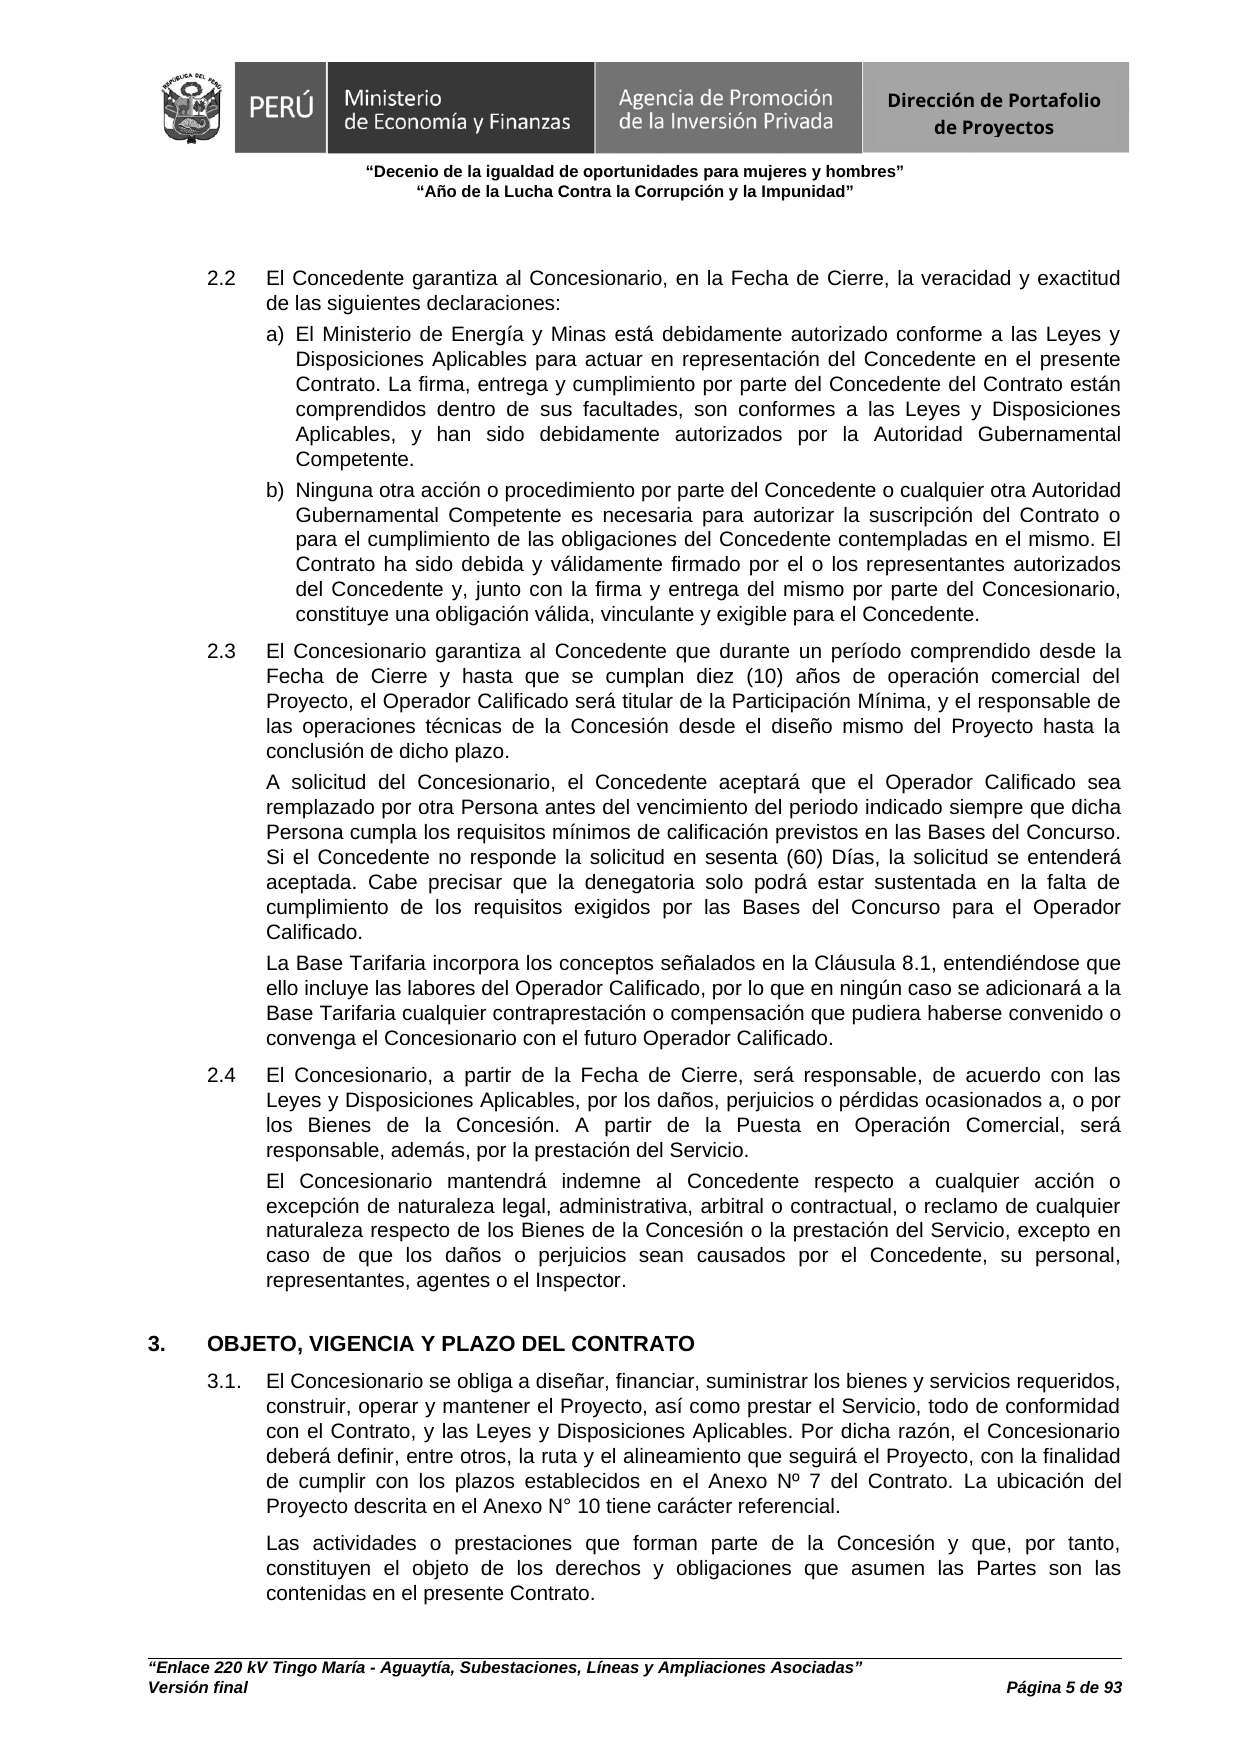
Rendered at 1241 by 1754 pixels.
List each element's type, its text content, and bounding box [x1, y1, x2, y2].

list OBJETO, VIGENCIA Y PLAZO DEL CONTRATO [148, 1331, 1122, 1356]
picture [156, 62, 1130, 154]
text A solicitud del Concesionario, el Concedente aceptará que el Operador Calificado sea remplazado por otra Persona antes del vencimiento del periodo indicado siempre que dicha Persona cumpla los requisitos mínimos de calificación previstos en las Bases del Concurso. Si el Concedente no responde la solicitud en sesenta (60) Días, la solicitud se entenderá aceptada. Cabe precisar que la denegatoria solo podrá estar sustentada en la falta de cumplimiento de los requisitos exigidos por las Bases del Concurso para el Operador Calificado. [266, 770, 1122, 943]
list El Concedente garantiza al Concesionario, en la Fecha de Cierre, la veracidad y exactitud de las siguientes declaraciones: [207, 266, 1122, 315]
text La Base Tarifaria incorpora los conceptos señalados en la Cláusula 8.1, entendiéndose que ello incluye las labores del Operador Calificado, por lo que en ningún caso se adicionará a la Base Tarifaria cualquier contraprestación o compensación que pudiera haberse convenido o convenga el Concesionario con el futuro Operador Calificado. [266, 951, 1122, 1049]
list El Concesionario garantiza al Concedente que durante un período comprendido desde la Fecha de Cierre y hasta que se cumplan diez (10) años de operación comercial del Proyecto, el Operador Calificado será titular de la Participación Mínima, y el responsable de las operaciones técnicas de la Concesión desde el diseño mismo del Proyecto hasta la conclusión de dicho plazo. [207, 639, 1122, 763]
list Ninguna otra acción o procedimiento por parte del Concedente o cualquier otra Autoridad Gubernamental Competente es necesaria para autorizar la suscripción del Contrato o para el cumplimiento de las obligaciones del Concedente contempladas en el mismo. El Contrato ha sido debida y válidamente firmado por el o los representantes autorizados del Concedente y, junto con la firma y entrega del mismo por parte del Concesionario, constituye una obligación válida, vinculante y exigible para el Concedente. [266, 477, 1122, 626]
text Las actividades o prestaciones que forman parte de la Concesión y que, por tanto, constituyen el objeto de los derechos y obligaciones que asumen las Partes son las contenidas en el presente Contrato. [266, 1531, 1122, 1605]
list El Concesionario se obliga a diseñar, financiar, suministrar los bienes y servicios requeridos, construir, operar y mantener el Proyecto, así como prestar el Servicio, todo de conformidad con el Contrato, y las Leyes y Disposiciones Aplicables. Por dicha razón, el Concesionario deberá definir, entre otros, la ruta y el alineamiento que seguirá el Proyecto, con la finalidad de cumplir con los plazos establecidos en el Anexo Nº 7 del Contrato. La ubicación del Proyecto descrita en el Anexo N° 10 tiene carácter referencial. [207, 1369, 1122, 1518]
list El Concesionario, a partir de la Fecha de Cierre, será responsable, de acuerdo con las Leyes y Disposiciones Aplicables, por los daños, perjuicios o pérdidas ocasionados a, o por los Bienes de la Concesión. A partir de la Puesta en Operación Comercial, será responsable, además, por la prestación del Servicio. [207, 1063, 1122, 1161]
text El Concesionario mantendrá indemne al Concedente respecto a cualquier acción o excepción de naturaleza legal, administrativa, arbitral o contractual, o reclamo de cualquier naturaleza respecto de los Bienes de la Concesión o la prestación del Servicio, excepto en caso de que los daños o perjuicios sean causados por el Concedente, su personal, representantes, agentes o el Inspector. [266, 1168, 1122, 1292]
list El Ministerio de Energía y Minas está debidamente autorizado conforme a las Leyes y Disposiciones Aplicables para actuar en representación del Concedente en el presente Contrato. La firma, entrega y cumplimiento por parte del Concedente del Contrato están comprendidos dentro de sus facultades, son conformes a las Leyes y Disposiciones Aplicables, y han sido debidamente autorizados por la Autoridad Gubernamental Competente. [266, 322, 1122, 470]
